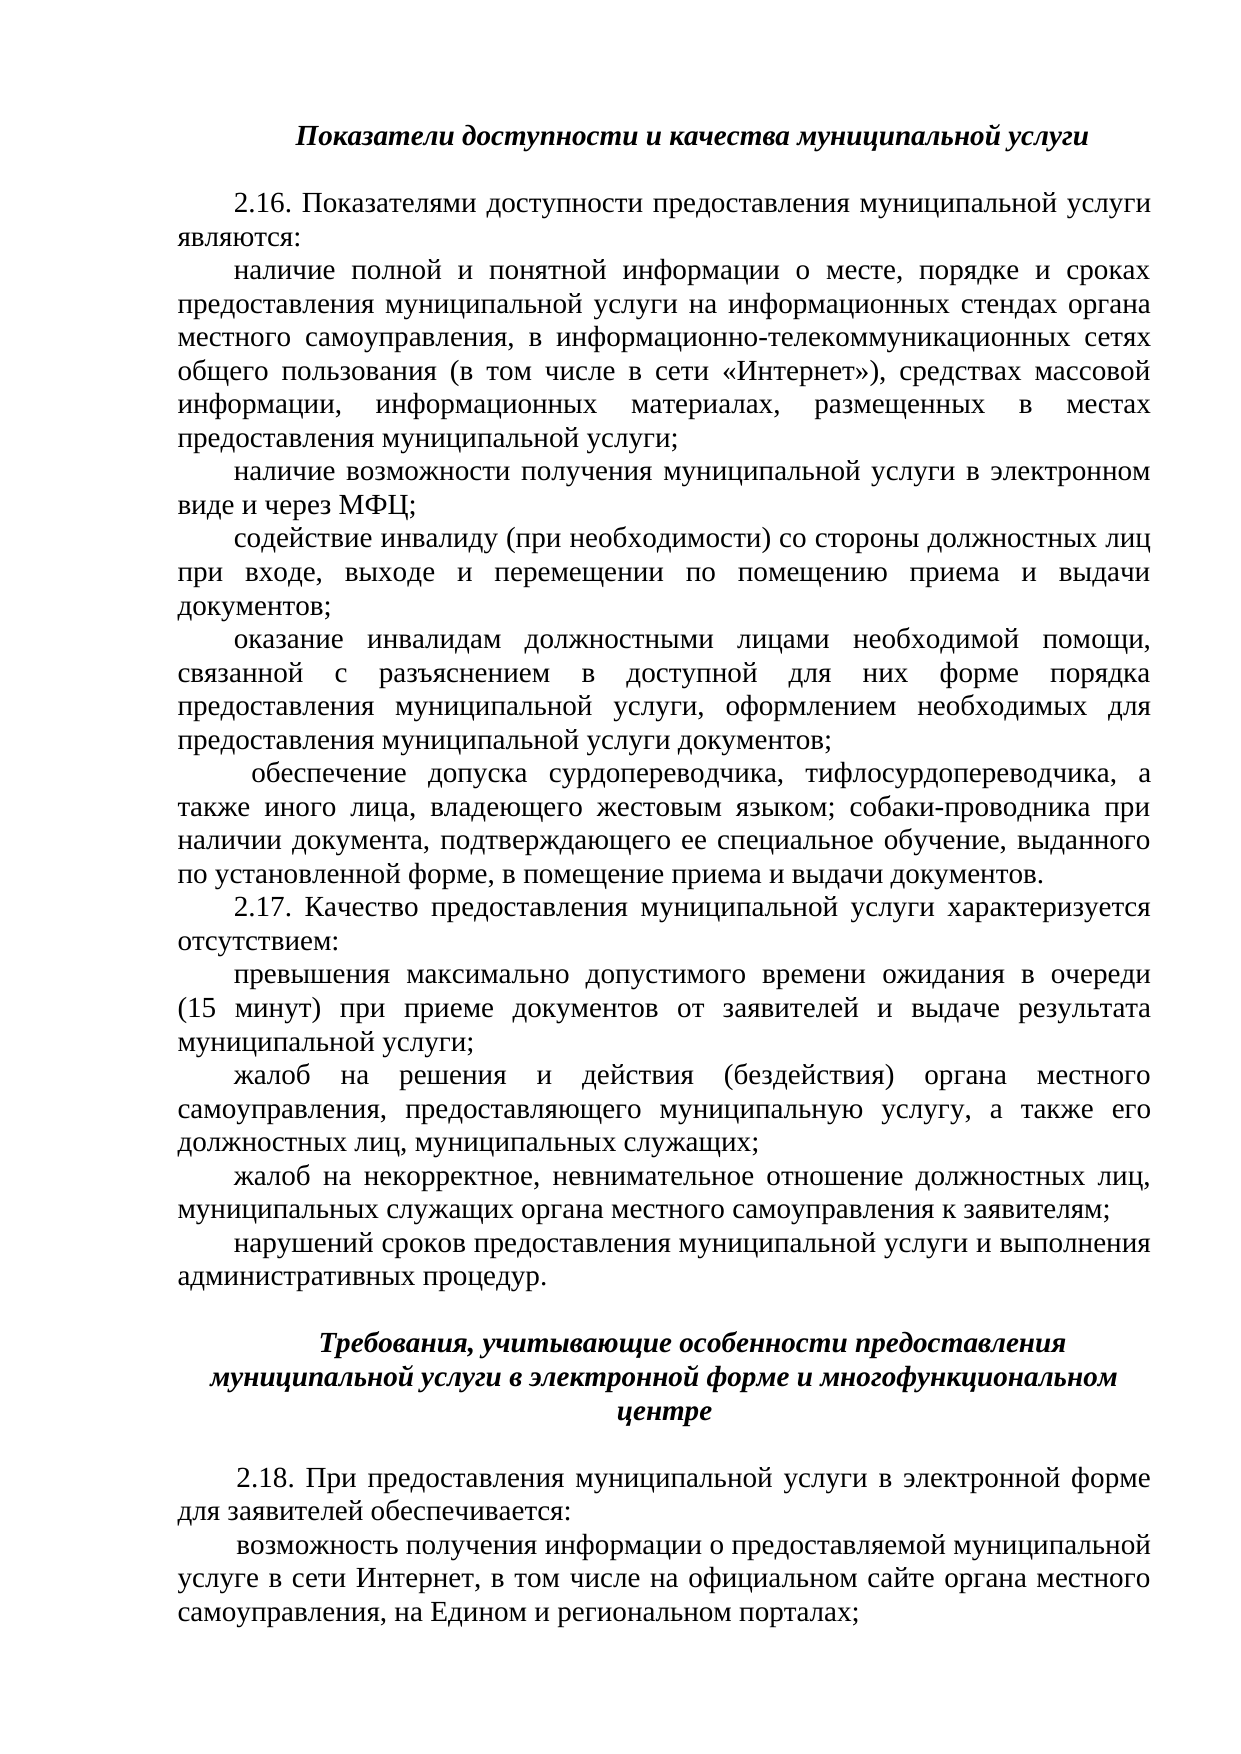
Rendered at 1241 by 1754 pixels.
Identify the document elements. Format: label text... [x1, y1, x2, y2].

text оказание инвалидам должностными лицами необходимой помощи, связанной с разъяснением в доступной для них форме порядка предоставления муниципальной услуги, оформлением необходимых для предоставления муниципальной услуги документов; [177, 621, 1152, 755]
text 2.17. Качество предоставления муниципальной услуги характеризуется отсутствием: [177, 889, 1152, 957]
text превышения максимально допустимого времени ожидания в очереди (15 минут) при приеме документов от заявителей и выдаче результата муниципальной услуги; [177, 957, 1152, 1057]
text наличие возможности получения муниципальной услуги в электронном виде и через МФЦ; [177, 453, 1152, 521]
text 2.16. Показателями доступности предоставления муниципальной услуги являются: [177, 185, 1152, 252]
text нарушений сроков предоставления муниципальной услуги и выполнения административных процедур. [177, 1225, 1152, 1292]
text содействие инвалиду (при необходимости) со стороны должностных лиц при входе, выходе и перемещении по помещению приема и выдачи документов; [177, 521, 1152, 621]
text жалоб на решения и действия (бездействия) органа местного самоуправления, предоставляющего муниципальную услугу, а также его должностных лиц, муниципальных служащих; [177, 1057, 1152, 1158]
text жалоб на некорректное, невнимательное отношение должностных лиц, муниципальных служащих органа местного самоуправления к заявителям; [177, 1158, 1152, 1225]
text обеспечение допуска сурдопереводчика, тифлосурдопереводчика, а также иного лица, владеющего жестовым языком; собаки-проводника при наличии документа, подтверждающего ее специальное обучение, выданного по установленной форме, в помещение приема и выдачи документов. [177, 755, 1152, 889]
text Показатели доступности и качества муниципальной услуги [177, 118, 1152, 152]
text Требования, учитывающие особенности предоставления муниципальной услуги в электронной форме и многофункциональном центре [177, 1326, 1152, 1426]
text наличие полной и понятной информации о месте, порядке и сроках предоставления муниципальной услуги на информационных стендах органа местного самоуправления, в информационно-телекоммуникационных сетях общего пользования (в том числе в сети «Интернет»), средствах массовой информации, информационных материалах, размещенных в местах предоставления муниципальной услуги; [177, 252, 1152, 453]
text 2.18. При предоставления муниципальной услуги в электронной форме для заявителей обеспечивается: [177, 1460, 1152, 1527]
text возможность получения информации о предоставляемой муниципальной услуге в сети Интернет, в том числе на официальном сайте органа местного самоуправления, на Едином и региональном порталах; [177, 1527, 1152, 1627]
